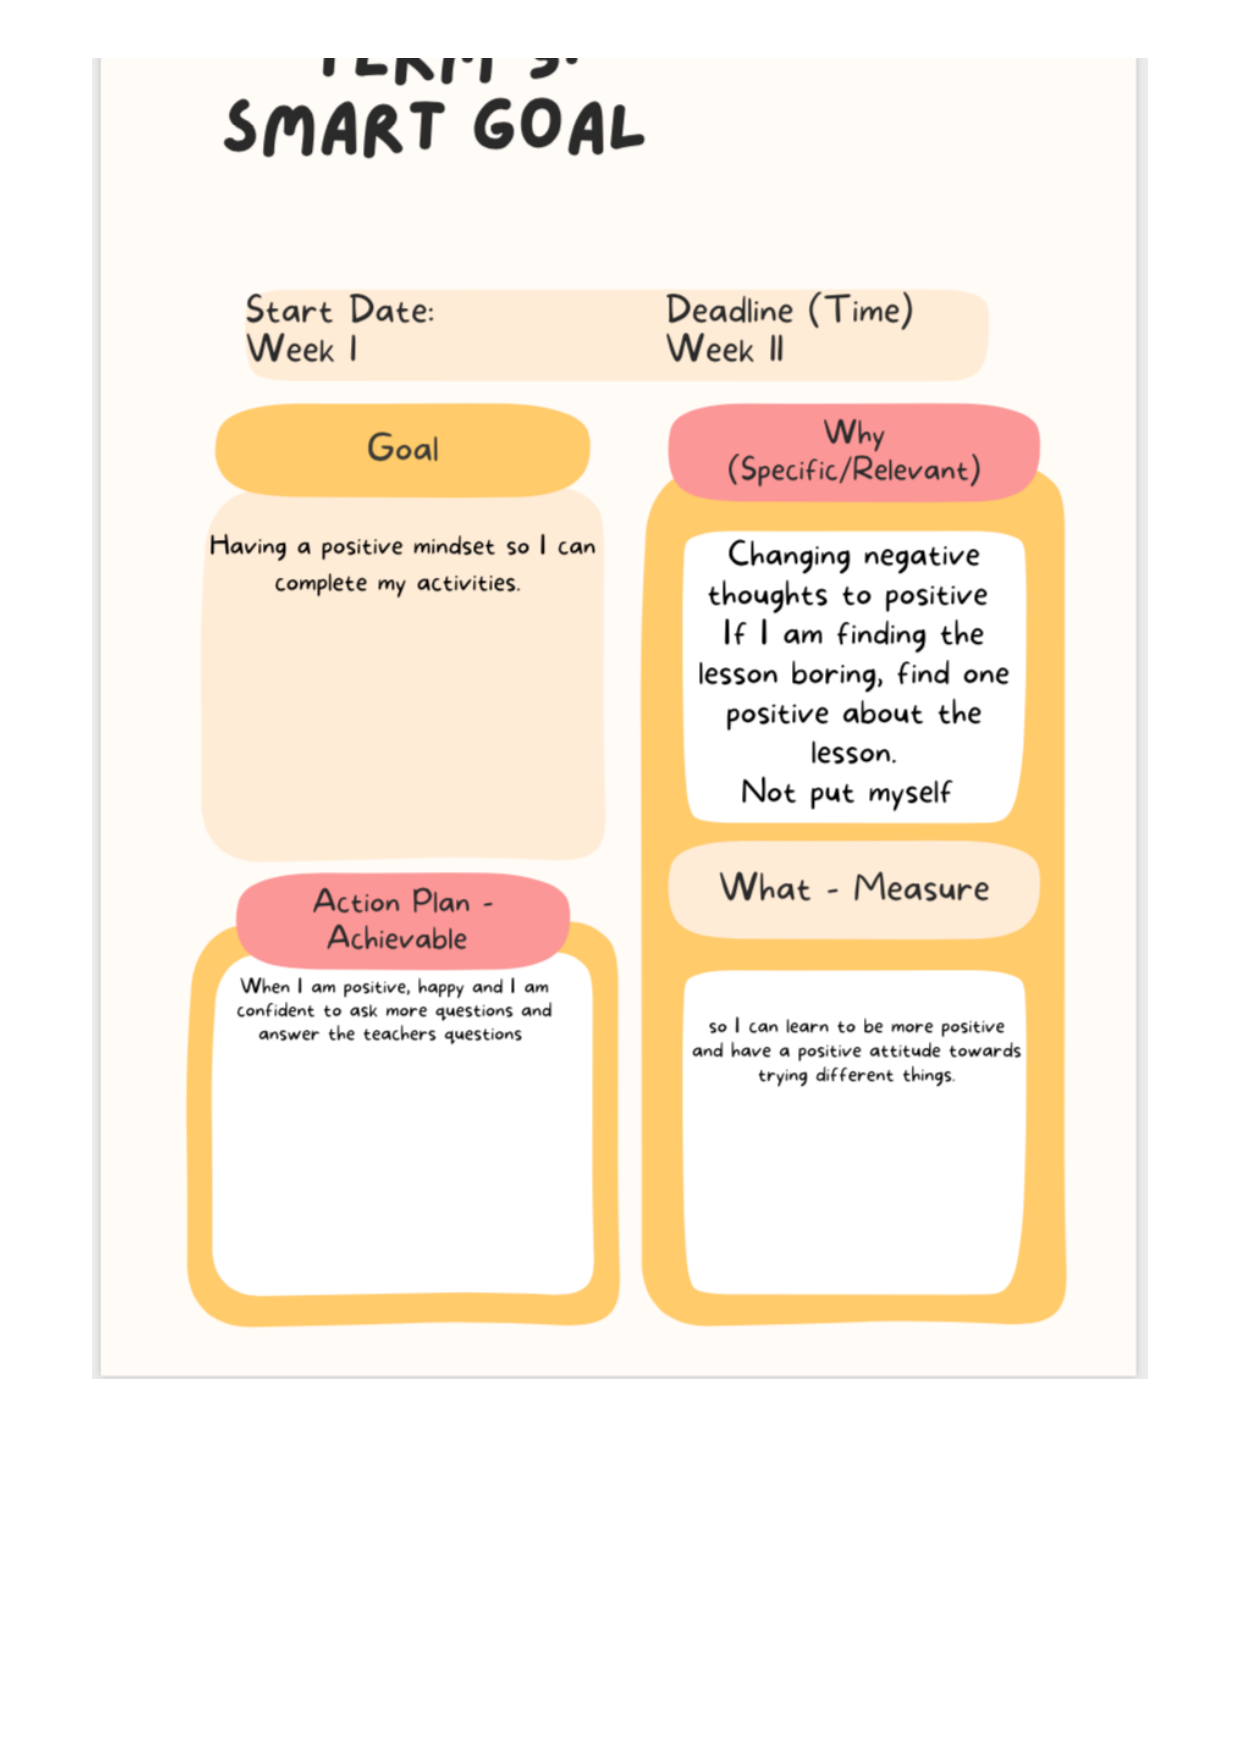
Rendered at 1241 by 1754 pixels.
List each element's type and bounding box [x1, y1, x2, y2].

picture [92, 58, 1149, 1379]
